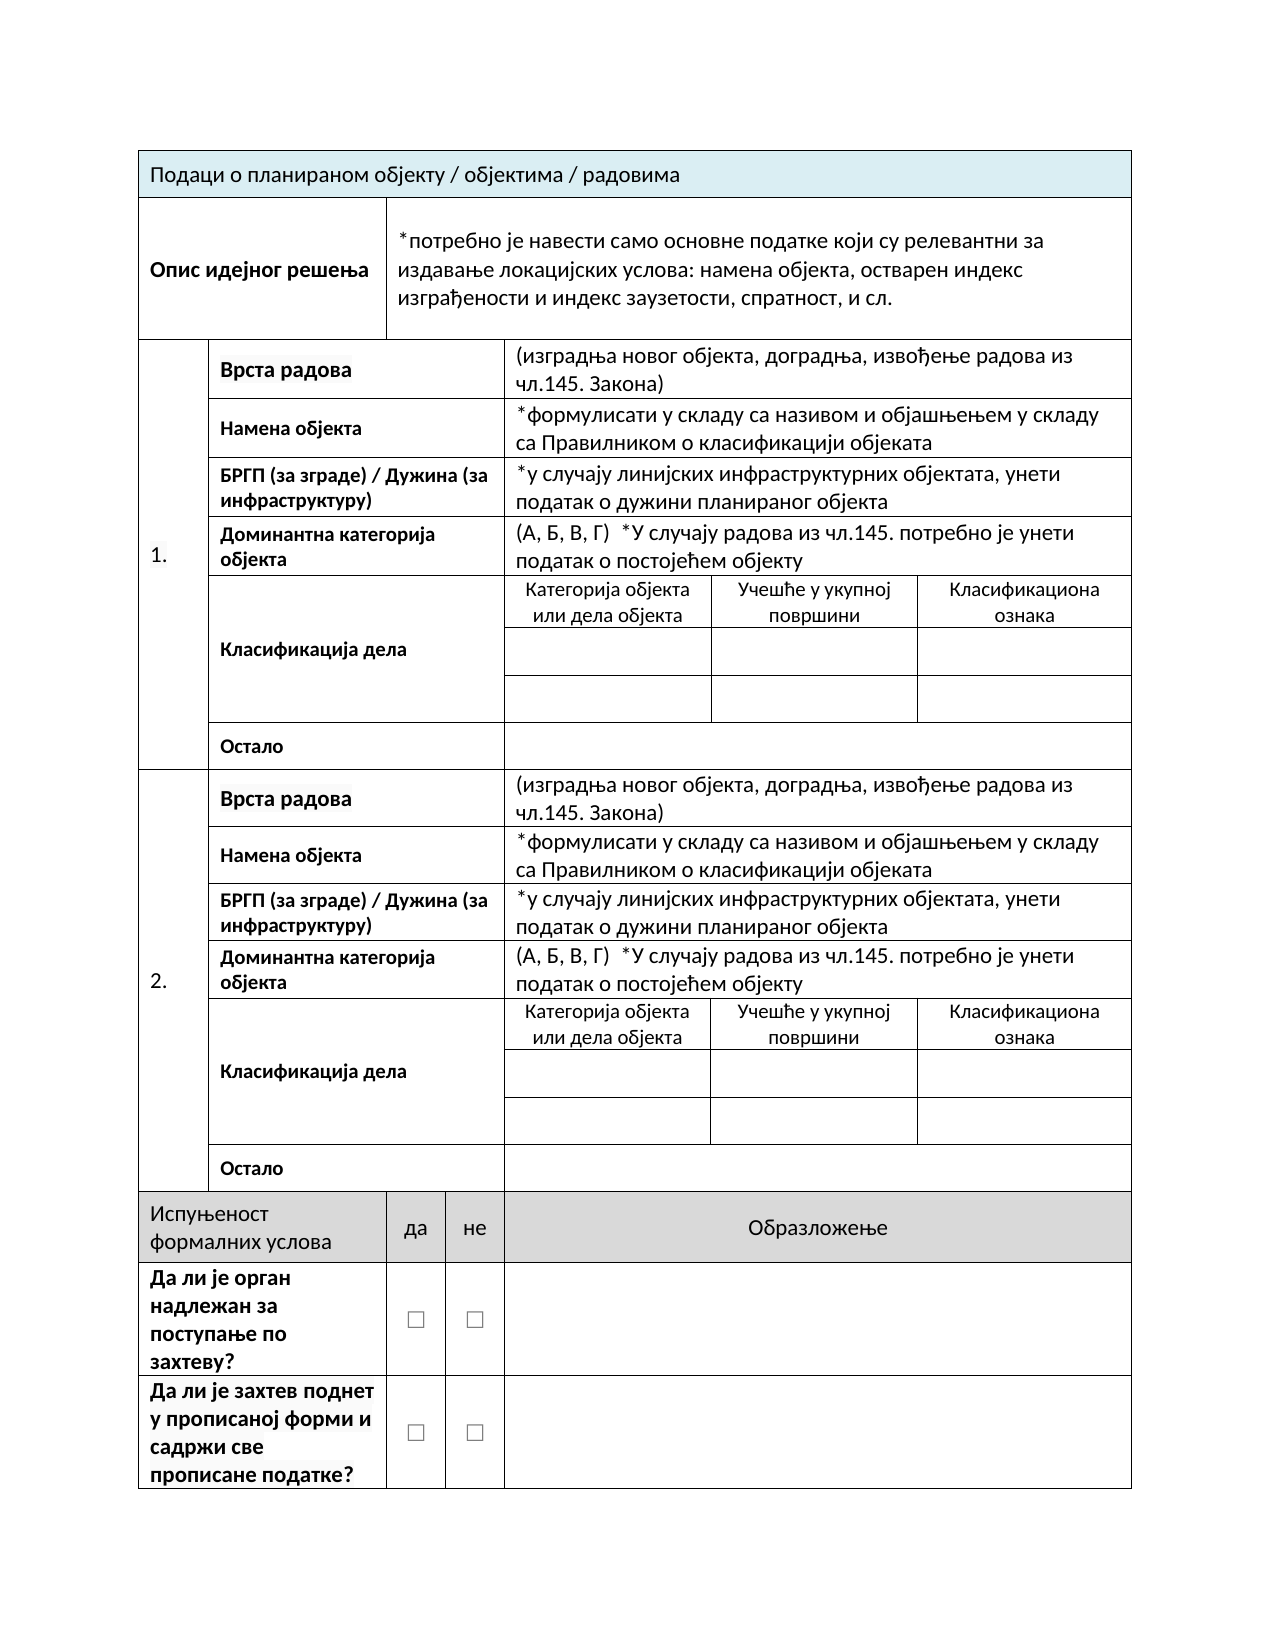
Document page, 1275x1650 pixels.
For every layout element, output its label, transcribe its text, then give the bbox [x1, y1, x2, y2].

table_cell [505, 1050, 710, 1097]
table_cell [505, 770, 1131, 826]
table_cell [505, 884, 1131, 940]
table_cell [918, 1050, 1131, 1097]
table_cell БРГП (за зграде) / Дужина (за инфраструктуру) [209, 884, 504, 940]
table_cell [918, 628, 1131, 674]
table_cell 2. [139, 770, 208, 1191]
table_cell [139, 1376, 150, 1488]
table_cell Доминантна категорија објекта [209, 517, 504, 575]
table_cell да [387, 1192, 445, 1262]
table_cell [505, 1098, 710, 1144]
table_cell Доминантна категорија објекта [209, 941, 504, 997]
table_cell [711, 1098, 917, 1144]
table_cell [387, 1263, 445, 1375]
table_cell [712, 676, 917, 722]
table_cell [505, 723, 1131, 769]
table_cell [505, 458, 1131, 516]
table_cell Да ли је захтев поднет у прописаној форми и садржи све прописане податке? [264, 1376, 386, 1488]
table_cell [387, 1376, 445, 1488]
table_cell [505, 1376, 1131, 1488]
table_cell Класификација дела [209, 576, 504, 722]
table_cell [712, 628, 917, 674]
table_cell БРГП (за зграде) / Дужина (за инфраструктуру) [209, 458, 504, 516]
table_cell Да ли је орган надлежан за поступање по захтеву? [139, 1263, 386, 1375]
table_cell [387, 198, 1131, 339]
table_cell Учешће у укупној површини [712, 576, 917, 627]
table_cell Врста радова [209, 770, 504, 826]
table_cell Испуњеност формалних услова [139, 1192, 386, 1262]
table_cell [918, 1098, 1131, 1144]
table_cell Категорија објекта или дела објекта [505, 576, 711, 627]
table_cell Намена објекта [209, 827, 504, 883]
table_cell Намена објекта [209, 399, 504, 457]
table_cell Класификациона ознака [918, 576, 1131, 627]
table_cell Опис идејног решења [139, 198, 386, 339]
table_cell Категорија објекта или дела објекта [505, 999, 710, 1049]
table_cell [918, 676, 1131, 722]
table_cell [505, 517, 1131, 575]
table_cell [711, 1050, 917, 1097]
table_cell Остало [209, 1145, 504, 1191]
table_cell Класификација дела [209, 999, 504, 1144]
table_cell [505, 941, 1131, 997]
table_cell [505, 827, 1131, 883]
table_cell [505, 399, 1131, 457]
table_cell Остало [209, 723, 504, 769]
table_cell [505, 1145, 1131, 1191]
table_cell 1. [139, 340, 208, 769]
table_cell Врста радова [209, 340, 504, 398]
table_cell [505, 628, 711, 674]
table_cell [505, 1263, 1131, 1375]
table_cell [446, 1376, 504, 1488]
table_cell Класификациона ознака [918, 999, 1131, 1049]
table_cell Образложење [505, 1192, 1131, 1262]
table_cell [446, 1263, 504, 1375]
table_cell Подаци о планираном објекту / објектима / радовима [139, 151, 1131, 197]
table_cell не [446, 1192, 504, 1262]
table_cell [505, 340, 1131, 398]
table_cell Учешће у укупној површини [711, 999, 917, 1049]
table_cell [505, 676, 711, 722]
